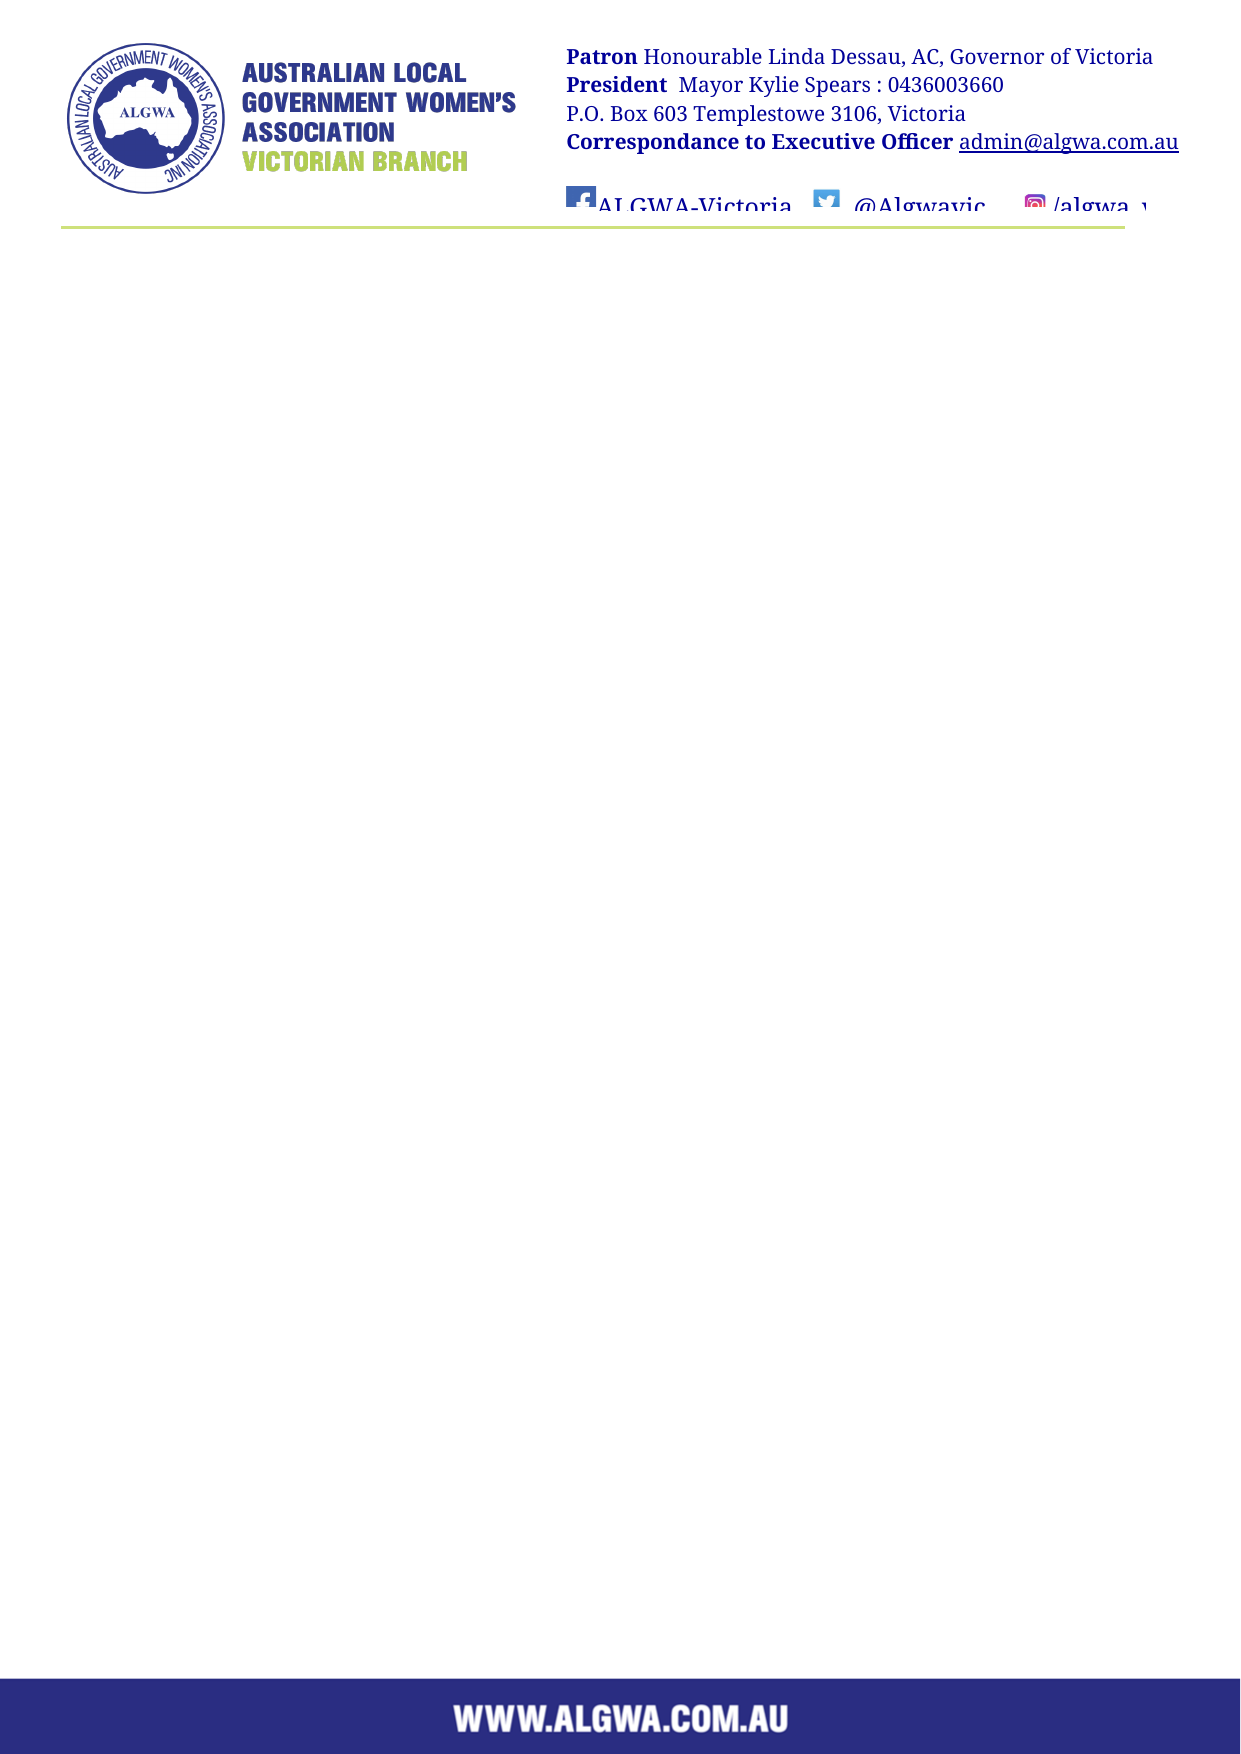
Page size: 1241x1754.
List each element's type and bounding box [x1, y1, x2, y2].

picture [55, 27, 547, 201]
picture [0, 1678, 1241, 1754]
picture [1024, 194, 1046, 207]
picture [812, 188, 841, 207]
picture [566, 186, 597, 207]
